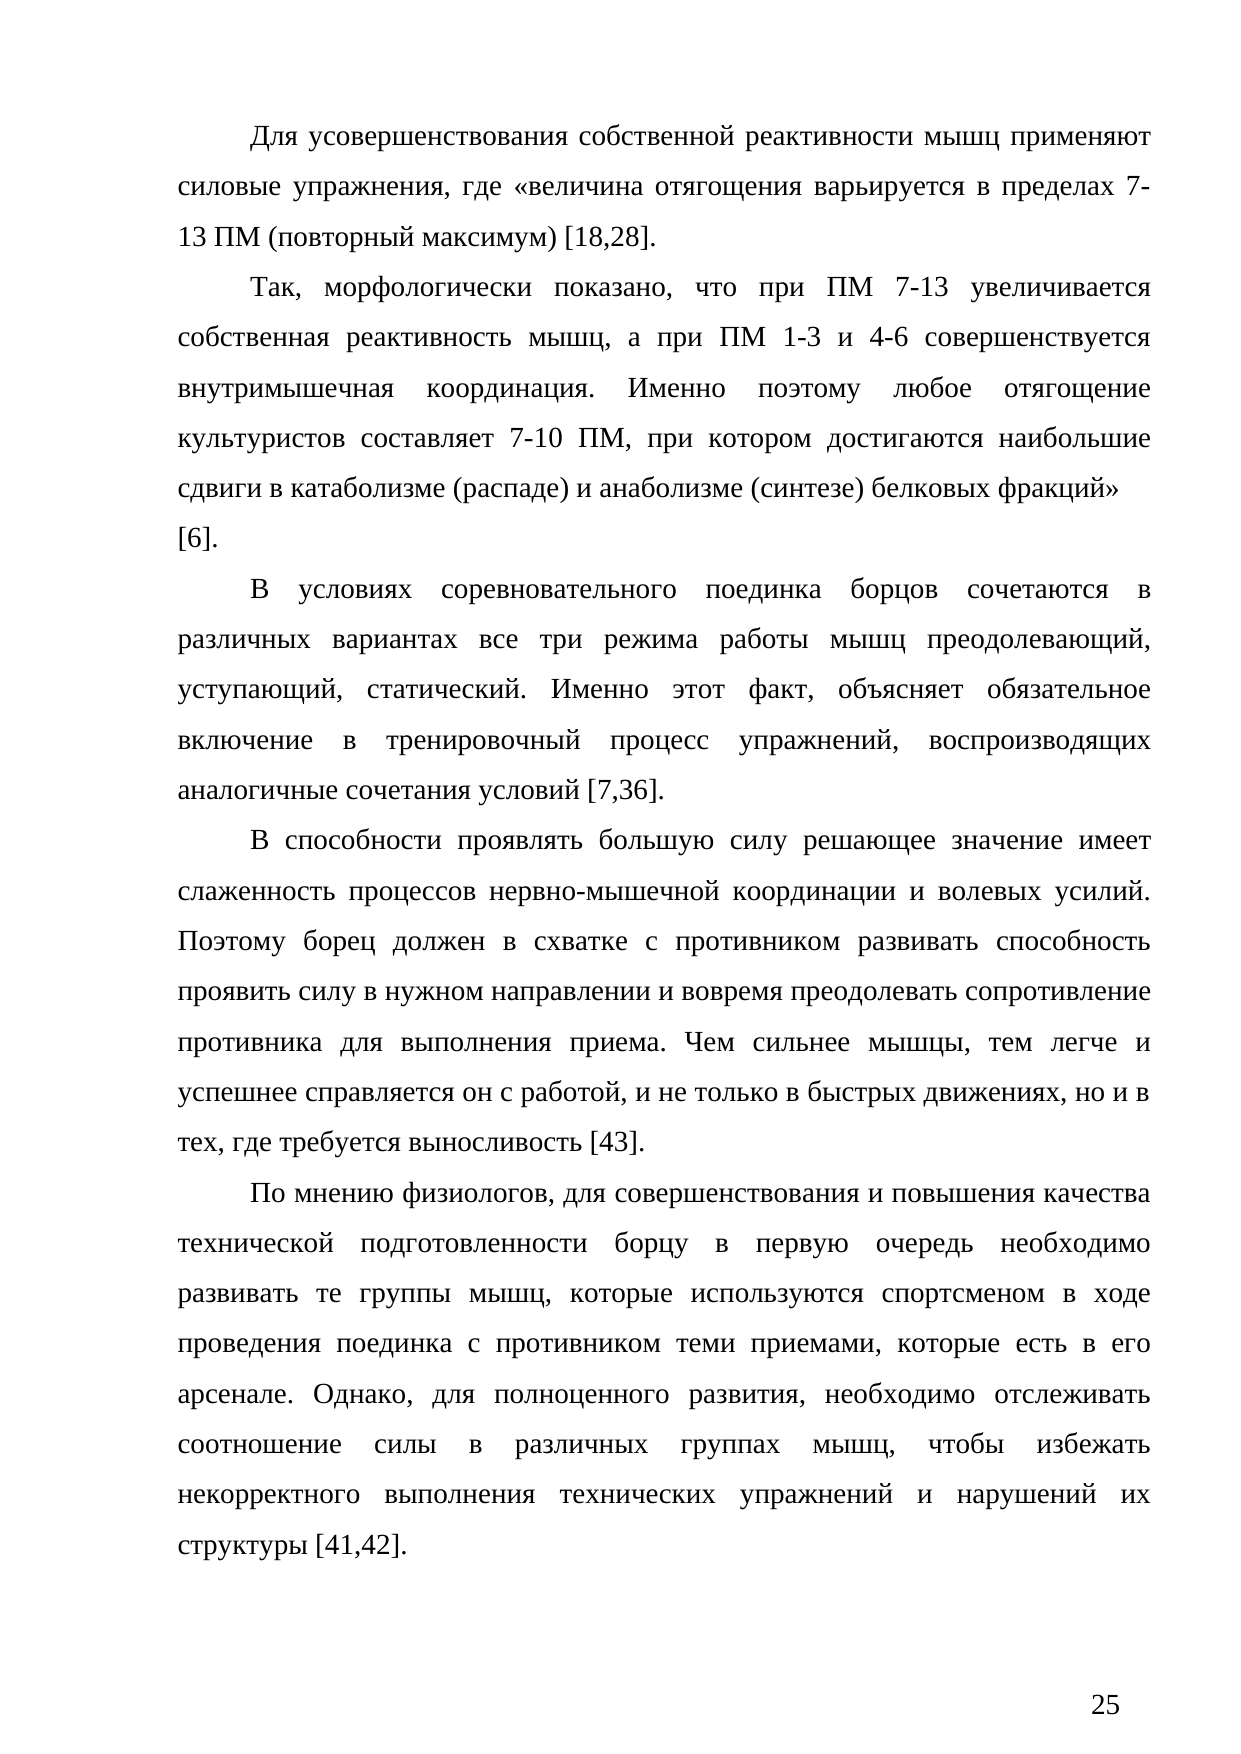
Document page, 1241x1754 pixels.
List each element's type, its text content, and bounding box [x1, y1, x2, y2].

text [6]. [177, 521, 1152, 554]
text По мнению физиологов, для совершенствования и повышения качества технической подготовленности борцу в первую очередь необходимо развивать те группы мышц, которые используются спортсменом в ходе проведения поединка с противником теми приемами, которые есть в его арсенале. Однако, для полноценного развития, необходимо отслеживать соотношение силы в различных группах мышц, чтобы избежать некорректного выполнения технических упражнений и нарушений их структуры [41,42]. [177, 1175, 1152, 1560]
text В способности проявлять большую силу решающее значение имеет слаженность процессов нервно-мышечной координации и волевых усилий. Поэтому борец должен в схватке с противником развивать способность проявить силу в нужном направлении и вовремя преодолевать сопротивление противника для выполнения приема. Чем сильнее мышцы, тем легче и успешнее справляется он с работой, и не только в быстрых движениях, но и в тех, где требуется выносливость [43]. [177, 822, 1152, 1158]
text Так, морфологически показано, что при ПМ 7-13 увеличивается собственная реактивность мышц, а при ПМ 1-3 и 4-6 совершенствуется внутримышечная координация. Именно поэтому любое отягощение культуристов составляет 7-10 ПМ, при котором достигаются наибольшие сдвиги в катаболизме (распаде) и анаболизме (синтезе) белковых фракций» [177, 269, 1152, 504]
text В условиях соревновательного поединка борцов сочетаются в различных вариантах все три режима работы мышц преодолевающий, уступающий, статический. Именно этот факт, объясняет обязательное включение в тренировочный процесс упражнений, воспроизводящих аналогичные сочетания условий [7,36]. [177, 571, 1152, 806]
text Для усовершенствования собственной реактивности мышц применяют силовые упражнения, где «величина отягощения варьируется в пределах 7- 13 ПМ (повторный максимум) [18,28]. [177, 118, 1152, 252]
